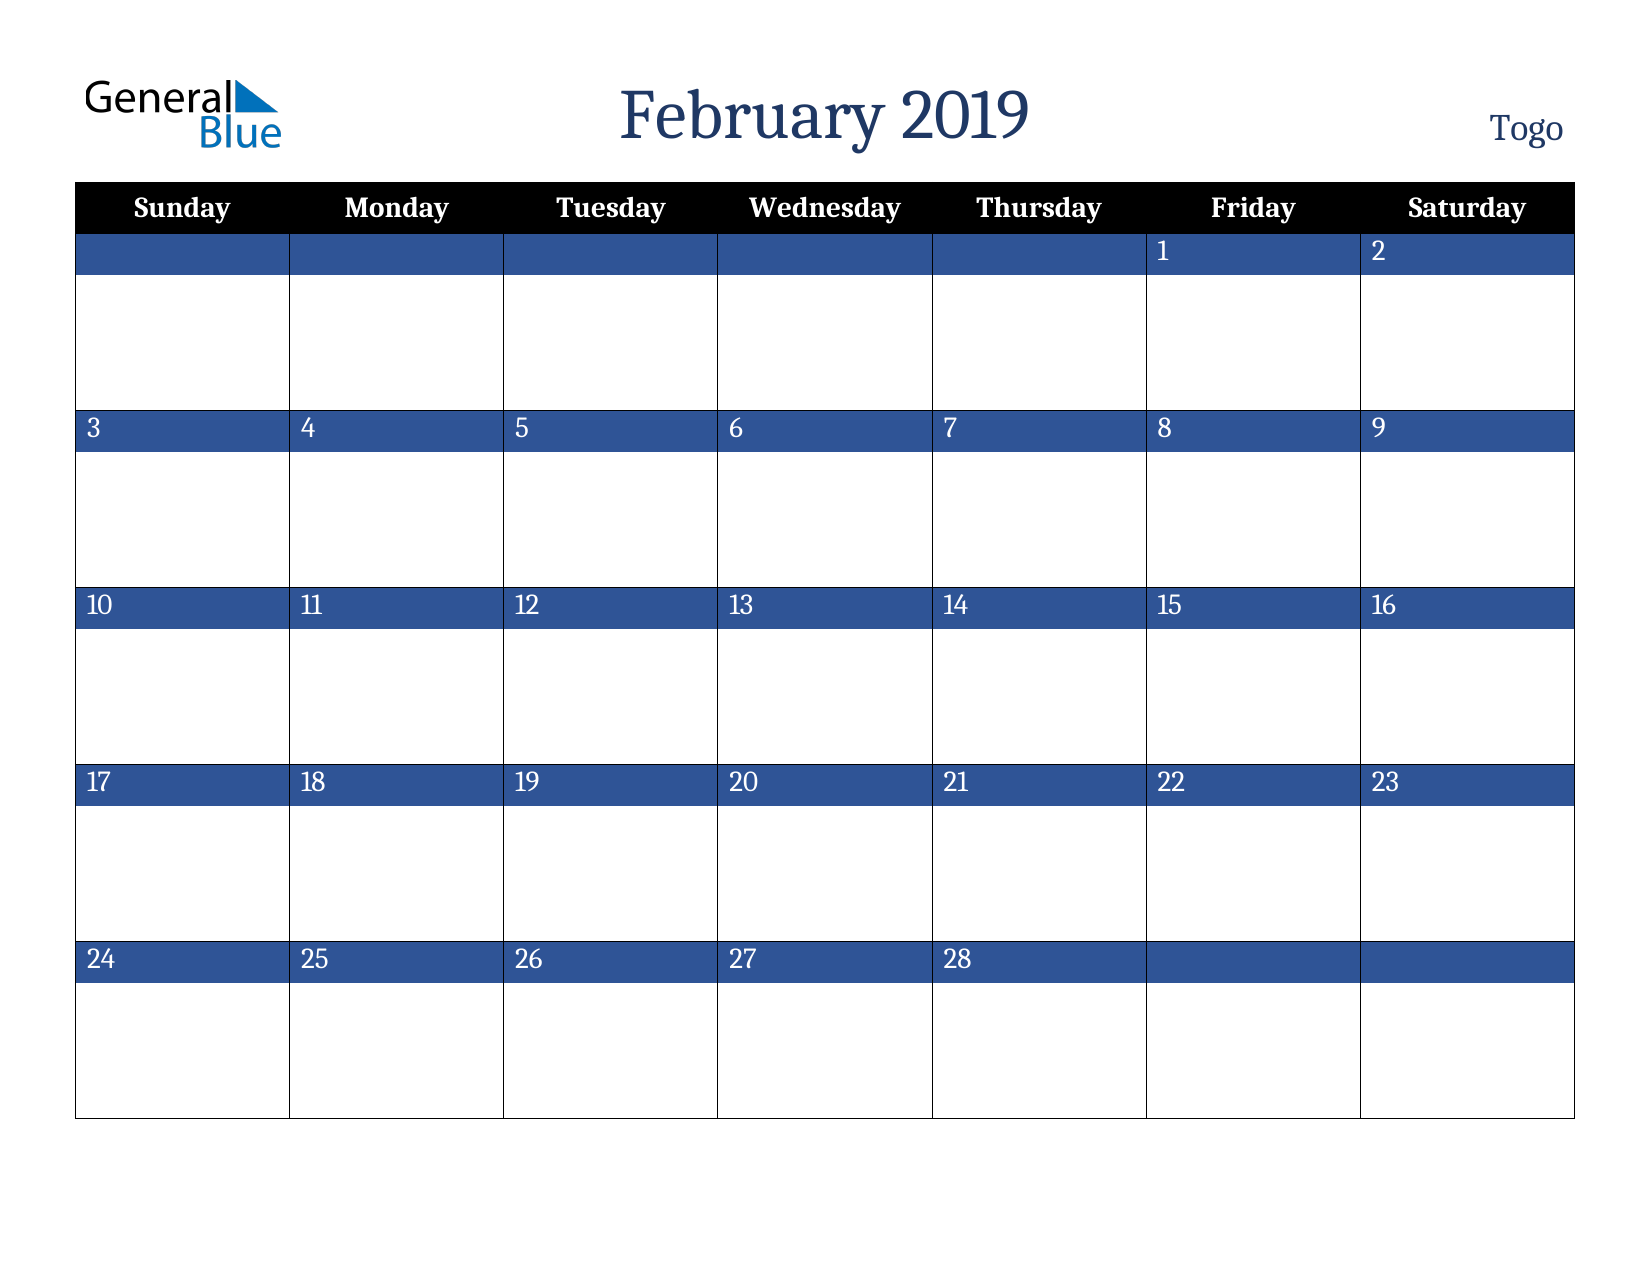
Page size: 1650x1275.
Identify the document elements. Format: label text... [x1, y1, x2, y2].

table_cell 24 [76, 942, 289, 983]
table_cell [1361, 275, 1574, 410]
table_cell 14 [933, 588, 1146, 629]
table_cell [76, 983, 289, 1118]
table_cell [933, 275, 1146, 410]
table_cell [718, 806, 932, 941]
table_cell [76, 275, 289, 410]
table_header February 2019 [504, 75, 1146, 182]
table_cell [1361, 629, 1574, 764]
table_cell 11 [290, 588, 503, 629]
table_cell [504, 629, 717, 764]
table_cell [290, 806, 503, 941]
table_cell 5 [504, 411, 717, 452]
table_cell 19 [504, 765, 717, 806]
table_cell [504, 234, 717, 275]
table_cell [290, 629, 503, 764]
table_cell Monday [290, 183, 503, 233]
table_cell 26 [504, 942, 717, 983]
table_cell [290, 983, 503, 1118]
table_cell Thursday [933, 183, 1146, 233]
table_cell [1147, 806, 1360, 941]
table_cell Wednesday [718, 183, 932, 233]
table_cell [76, 452, 289, 587]
table_cell [1147, 275, 1360, 410]
table_cell [718, 452, 932, 587]
table_cell [1361, 806, 1574, 941]
table_cell [1361, 983, 1574, 1118]
table_cell 16 [1361, 588, 1574, 629]
table_cell [290, 275, 503, 410]
table_cell 7 [933, 411, 1146, 452]
table_cell 25 [290, 942, 503, 983]
table_cell 17 [76, 765, 289, 806]
table_cell 22 [1147, 765, 1360, 806]
table_cell 3 [76, 411, 289, 452]
table_cell [933, 452, 1146, 587]
table_cell [1147, 629, 1360, 764]
table_cell [290, 234, 503, 275]
table_cell 20 [718, 765, 932, 806]
table_cell [76, 806, 289, 941]
table_cell 12 [504, 588, 717, 629]
table_header [76, 75, 503, 182]
table_cell [504, 275, 717, 410]
table_cell 15 [1147, 588, 1360, 629]
table_cell [933, 983, 1146, 1118]
table_header Togo [1146, 75, 1574, 182]
table_cell [718, 629, 932, 764]
table_cell [933, 629, 1146, 764]
table_cell 23 [1361, 765, 1574, 806]
table_cell [1361, 942, 1574, 983]
picture [86, 80, 281, 148]
table_cell 13 [718, 588, 932, 629]
table_cell [718, 983, 932, 1118]
table_cell [76, 234, 289, 275]
table_cell [933, 234, 1146, 275]
table_cell [504, 806, 717, 941]
table_cell Saturday [1361, 183, 1574, 233]
table_cell Tuesday [504, 183, 717, 233]
table_cell 2 [1361, 234, 1574, 275]
table_cell 28 [933, 942, 1146, 983]
table_cell [1147, 942, 1360, 983]
table_cell 27 [718, 942, 932, 983]
table_cell 10 [76, 588, 289, 629]
table_cell [1147, 452, 1360, 587]
table_cell Friday [1147, 183, 1360, 233]
table_cell 21 [933, 765, 1146, 806]
table_cell 4 [290, 411, 503, 452]
table_cell [1147, 983, 1360, 1118]
table_cell [718, 234, 932, 275]
table_cell [1361, 452, 1574, 587]
table_cell [504, 452, 717, 587]
table_cell [504, 983, 717, 1118]
table_cell 6 [718, 411, 932, 452]
table_cell [290, 452, 503, 587]
table_cell [76, 629, 289, 764]
table_cell [933, 806, 1146, 941]
table_cell 1 [1147, 234, 1360, 275]
table_cell Sunday [76, 183, 289, 233]
table_cell 9 [1361, 411, 1574, 452]
table_cell 8 [1147, 411, 1360, 452]
table_cell [718, 275, 932, 410]
table_cell 18 [290, 765, 503, 806]
